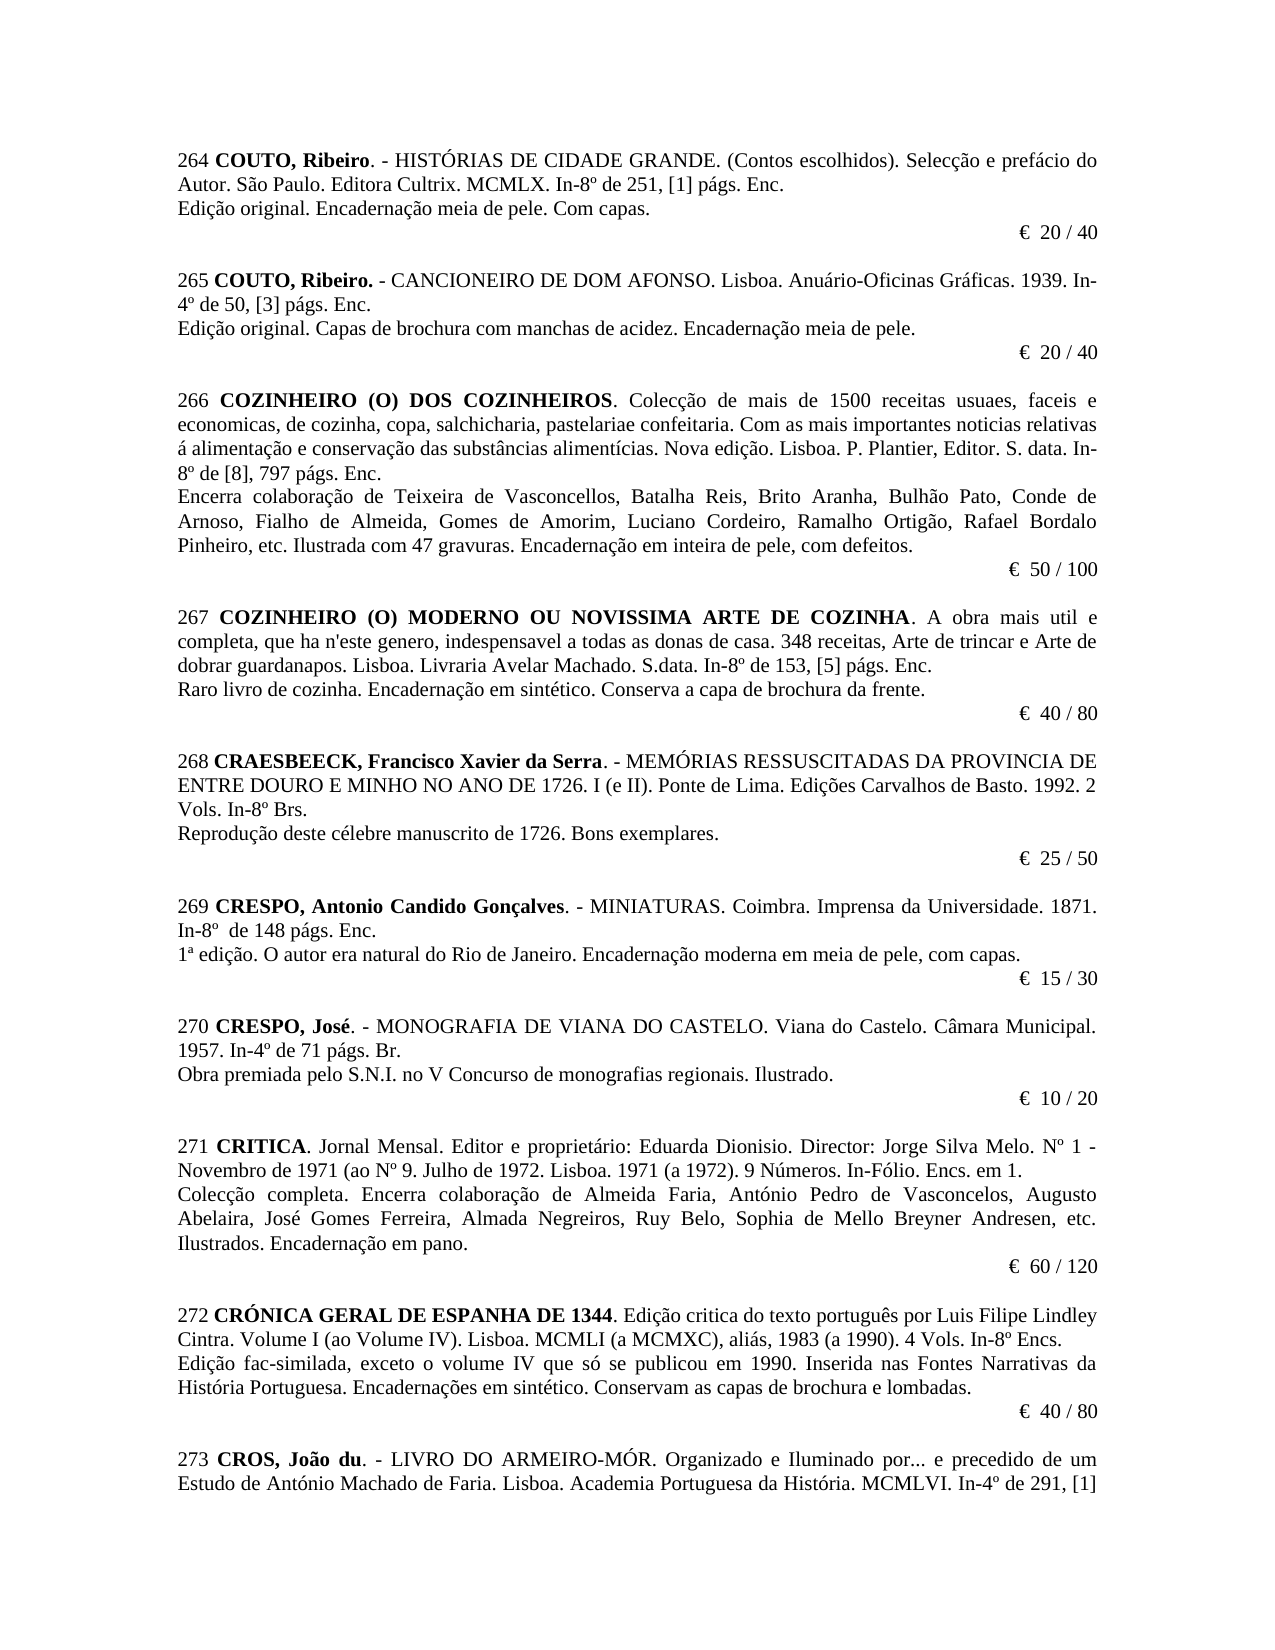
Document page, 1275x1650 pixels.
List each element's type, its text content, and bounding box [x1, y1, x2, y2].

text 265 COUTO, Ribeiro. - CANCIONEIRO DE DOM AFONSO. Lisboa. Anuário-Oficinas Gráficas. 1939. In-4º de 50, [3] págs. Enc. [177, 268, 1098, 316]
text € 60 / 120 [177, 1254, 1098, 1278]
text Edição original. Encadernação meia de pele. Com capas. [177, 196, 1098, 220]
text 266 COZINHEIRO (O) DOS COZINHEIROS. Colecção de mais de 1500 receitas usuaes, faceis e economicas, de cozinha, copa, salchicharia, pastelariae confeitaria. Com as mais importantes noticias relativas á alimentação e conservação das substâncias alimentícias. Nova edição. Lisboa. P. Plantier, Editor. S. data. In-8º de [8], 797 págs. Enc. [177, 388, 1098, 484]
text € 20 / 40 [177, 340, 1098, 364]
text 267 COZINHEIRO (O) MODERNO OU NOVISSIMA ARTE DE COZINHA. A obra mais util e completa, que ha n'este genero, indespensavel a todas as donas de casa. 348 receitas, Arte de trincar e Arte de dobrar guardanapos. Lisboa. Livraria Avelar Machado. S.data. In-8º de 153, [5] págs. Enc. [177, 605, 1098, 677]
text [177, 1447, 1098, 1495]
text € 50 / 100 [177, 557, 1098, 581]
text € 20 / 40 [177, 220, 1098, 244]
text € 40 / 80 [177, 1399, 1098, 1423]
text Colecção completa. Encerra colaboração de Almeida Faria, António Pedro de Vasconcelos, Augusto Abelaira, José Gomes Ferreira, Almada Negreiros, Ruy Belo, Sophia de Mello Breyner Andresen, etc. Ilustrados. Encadernação em pano. [177, 1182, 1098, 1254]
text 264 COUTO, Ribeiro. - HISTÓRIAS DE CIDADE GRANDE. (Contos escolhidos). Selecção e prefácio do Autor. São Paulo. Editora Cultrix. MCMLX. In-8º de 251, [1] págs. Enc. [177, 148, 1098, 196]
text 270 CRESPO, José. - MONOGRAFIA DE VIANA DO CASTELO. Viana do Castelo. Câmara Municipal. 1957. In-4º de 71 págs. Br. [177, 1014, 1098, 1062]
text Reprodução deste célebre manuscrito de 1726. Bons exemplares. [177, 821, 1098, 845]
text 1ª edição. O autor era natural do Rio de Janeiro. Encadernação moderna em meia de pele, com capas. [177, 942, 1098, 966]
text € 15 / 30 [177, 966, 1098, 990]
text € 40 / 80 [177, 701, 1098, 725]
text 271 CRITICA. Jornal Mensal. Editor e proprietário: Eduarda Dionisio. Director: Jorge Silva Melo. Nº 1 - Novembro de 1971 (ao Nº 9. Julho de 1972. Lisboa. 1971 (a 1972). 9 Números. In-Fólio. Encs. em 1. [177, 1134, 1098, 1182]
text Obra premiada pelo S.N.I. no V Concurso de monografias regionais. Ilustrado. [177, 1062, 1098, 1086]
text € 10 / 20 [177, 1086, 1098, 1110]
text 268 CRAESBEECK, Francisco Xavier da Serra. - MEMÓRIAS RESSUSCITADAS DA PROVINCIA DE ENTRE DOURO E MINHO NO ANO DE 1726. I (e II). Ponte de Lima. Edições Carvalhos de Basto. 1992. 2 Vols. In-8º Brs. [177, 749, 1098, 821]
text Encerra colaboração de Teixeira de Vasconcellos, Batalha Reis, Brito Aranha, Bulhão Pato, Conde de Arnoso, Fialho de Almeida, Gomes de Amorim, Luciano Cordeiro, Ramalho Ortigão, Rafael Bordalo Pinheiro, etc. Ilustrada com 47 gravuras. Encadernação em inteira de pele, com defeitos. [177, 484, 1098, 557]
text Raro livro de cozinha. Encadernação em sintético. Conserva a capa de brochura da frente. [177, 677, 1098, 701]
text Edição original. Capas de brochura com manchas de acidez. Encadernação meia de pele. [177, 316, 1098, 340]
text € 25 / 50 [177, 845, 1098, 869]
text 269 CRESPO, Antonio Candido Gonçalves. - MINIATURAS. Coimbra. Imprensa da Universidade. 1871. In-8º de 148 págs. Enc. [177, 893, 1098, 942]
text Edição fac-similada, exceto o volume IV que só se publicou em 1990. Inserida nas Fontes Narrativas da História Portuguesa. Encadernações em sintético. Conservam as capas de brochura e lombadas. [177, 1351, 1098, 1399]
text 272 CRÓNICA GERAL DE ESPANHA DE 1344. Edição critica do texto português por Luis Filipe Lindley Cintra. Volume I (ao Volume IV). Lisboa. MCMLI (a MCMXC), aliás, 1983 (a 1990). 4 Vols. In-8º Encs. [177, 1303, 1098, 1351]
